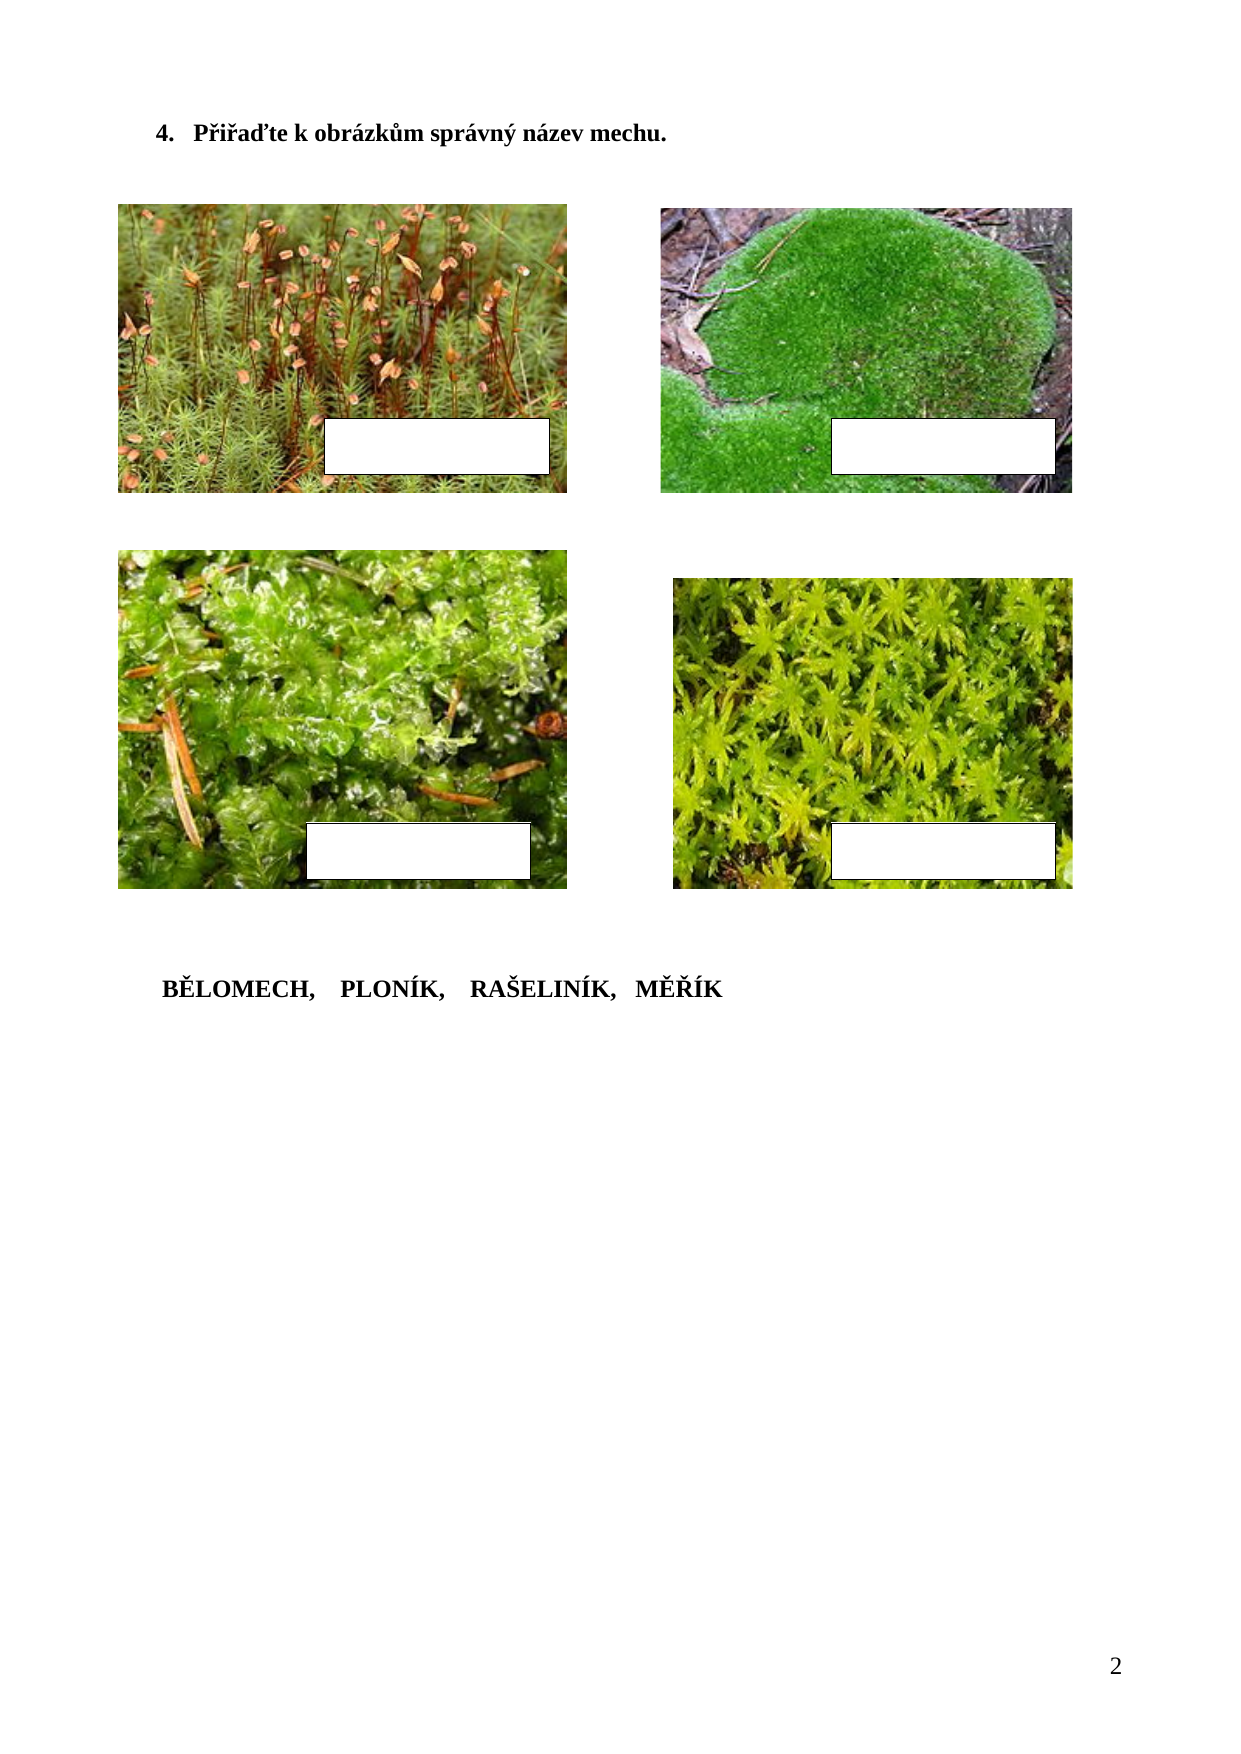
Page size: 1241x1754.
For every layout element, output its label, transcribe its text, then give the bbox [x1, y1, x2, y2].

picture [660, 208, 1073, 493]
picture [118, 204, 567, 493]
picture [673, 578, 1073, 889]
picture [118, 550, 567, 889]
text BĚLOMECH, PLONÍK, RAŠELINÍK, MĚŘÍK [118, 974, 1122, 1003]
list Přiřaďte k obrázkům správný název mechu. [156, 118, 1122, 147]
